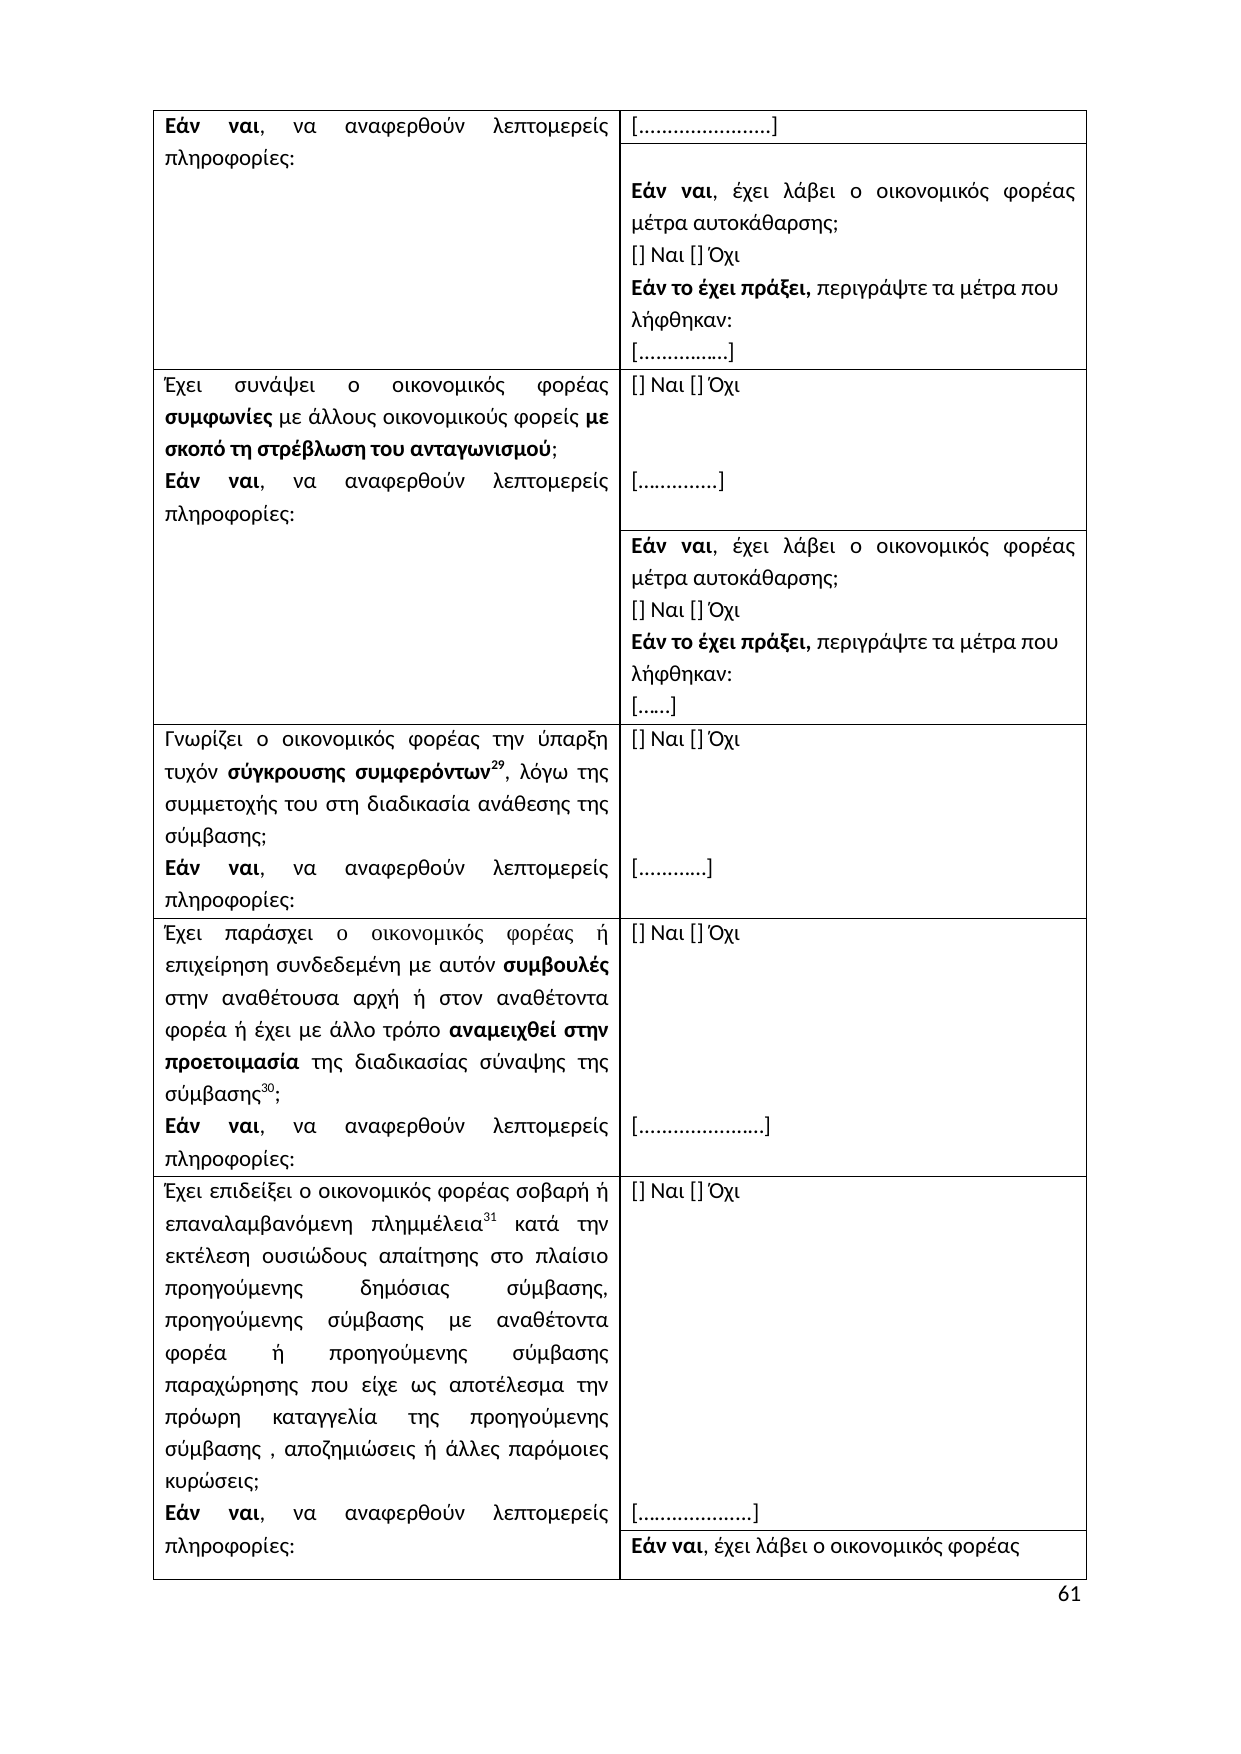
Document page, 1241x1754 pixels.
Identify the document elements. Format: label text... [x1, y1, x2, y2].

table_cell Εάν ναι, έχει λάβει ο οικονομικός φορέας μέτρα αυτοκάθαρσης; [] Ναι [] Όχι Εάν το έχει πράξει, περιγράψτε τα μέτρα που λήφθηκαν: [……] [621, 531, 1086, 723]
table_cell [] Ναι [] Όχι [...................…] [621, 919, 1086, 1176]
table_cell [] Ναι [] Όχι [….................] [621, 1177, 1086, 1530]
table_cell Έχει επιδείξει ο οικονομικός φορέας σοβαρή ή επαναλαμβανόμενη πλημμέλεια κατά την εκτέλεση ουσιώδους απαίτησης στο πλαίσιο προηγούμενης δημόσιας σύμβασης, προηγούμενης σύμβασης με αναθέτοντα φορέα ή προηγούμενης σύμβασης παραχώρησης που είχε ως αποτέλεσμα την πρόωρη καταγγελία της προηγούμενης σύμβασης , αποζημιώσεις ή άλλες παρόμοιες κυρώσεις; Εάν ναι, να αναφερθούν λεπτομερείς πληροφορίες: [154, 1177, 619, 1578]
table_cell Γνωρίζει ο οικονομικός φορέας την ύπαρξη τυχόν σύγκρουσης συμφερόντων, λόγω της συμμετοχής του στη διαδικασία ανάθεσης της σύμβασης; Εάν ναι, να αναφερθούν λεπτομερείς πληροφορίες: [154, 725, 619, 917]
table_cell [154, 111, 619, 369]
table_cell [] Ναι [] Όχι [.........…] [621, 725, 1086, 917]
table_cell Εάν ναι, έχει λάβει ο οικονομικός φορέας μέτρα αυτοκάθαρσης; [] Ναι [] Όχι Εάν το έχει πράξει, περιγράψτε τα μέτρα που λήφθηκαν: [..........……] [621, 144, 1086, 369]
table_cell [621, 1531, 1086, 1578]
table_cell Έχει συνάψει ο οικονομικός φορέας συμφωνίες με άλλους οικονομικούς φορείς με σκοπό τη στρέβλωση του ανταγωνισμού; Εάν ναι, να αναφερθούν λεπτομερείς πληροφορίες: [154, 370, 619, 723]
table_cell [] Ναι [] Όχι […...........] [621, 370, 1086, 530]
table_cell Έχει παράσχει ο οικονομικός φορέας ή επιχείρηση συνδεδεμένη με αυτόν συμβουλές στην αναθέτουσα αρχή ή στον αναθέτοντα φορέα ή έχει με άλλο τρόπο αναμειχθεί στην προετοιμασία της διαδικασίας σύναψης της σύμβασης; Εάν ναι, να αναφερθούν λεπτομερείς πληροφορίες: [154, 919, 619, 1176]
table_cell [621, 111, 1086, 143]
